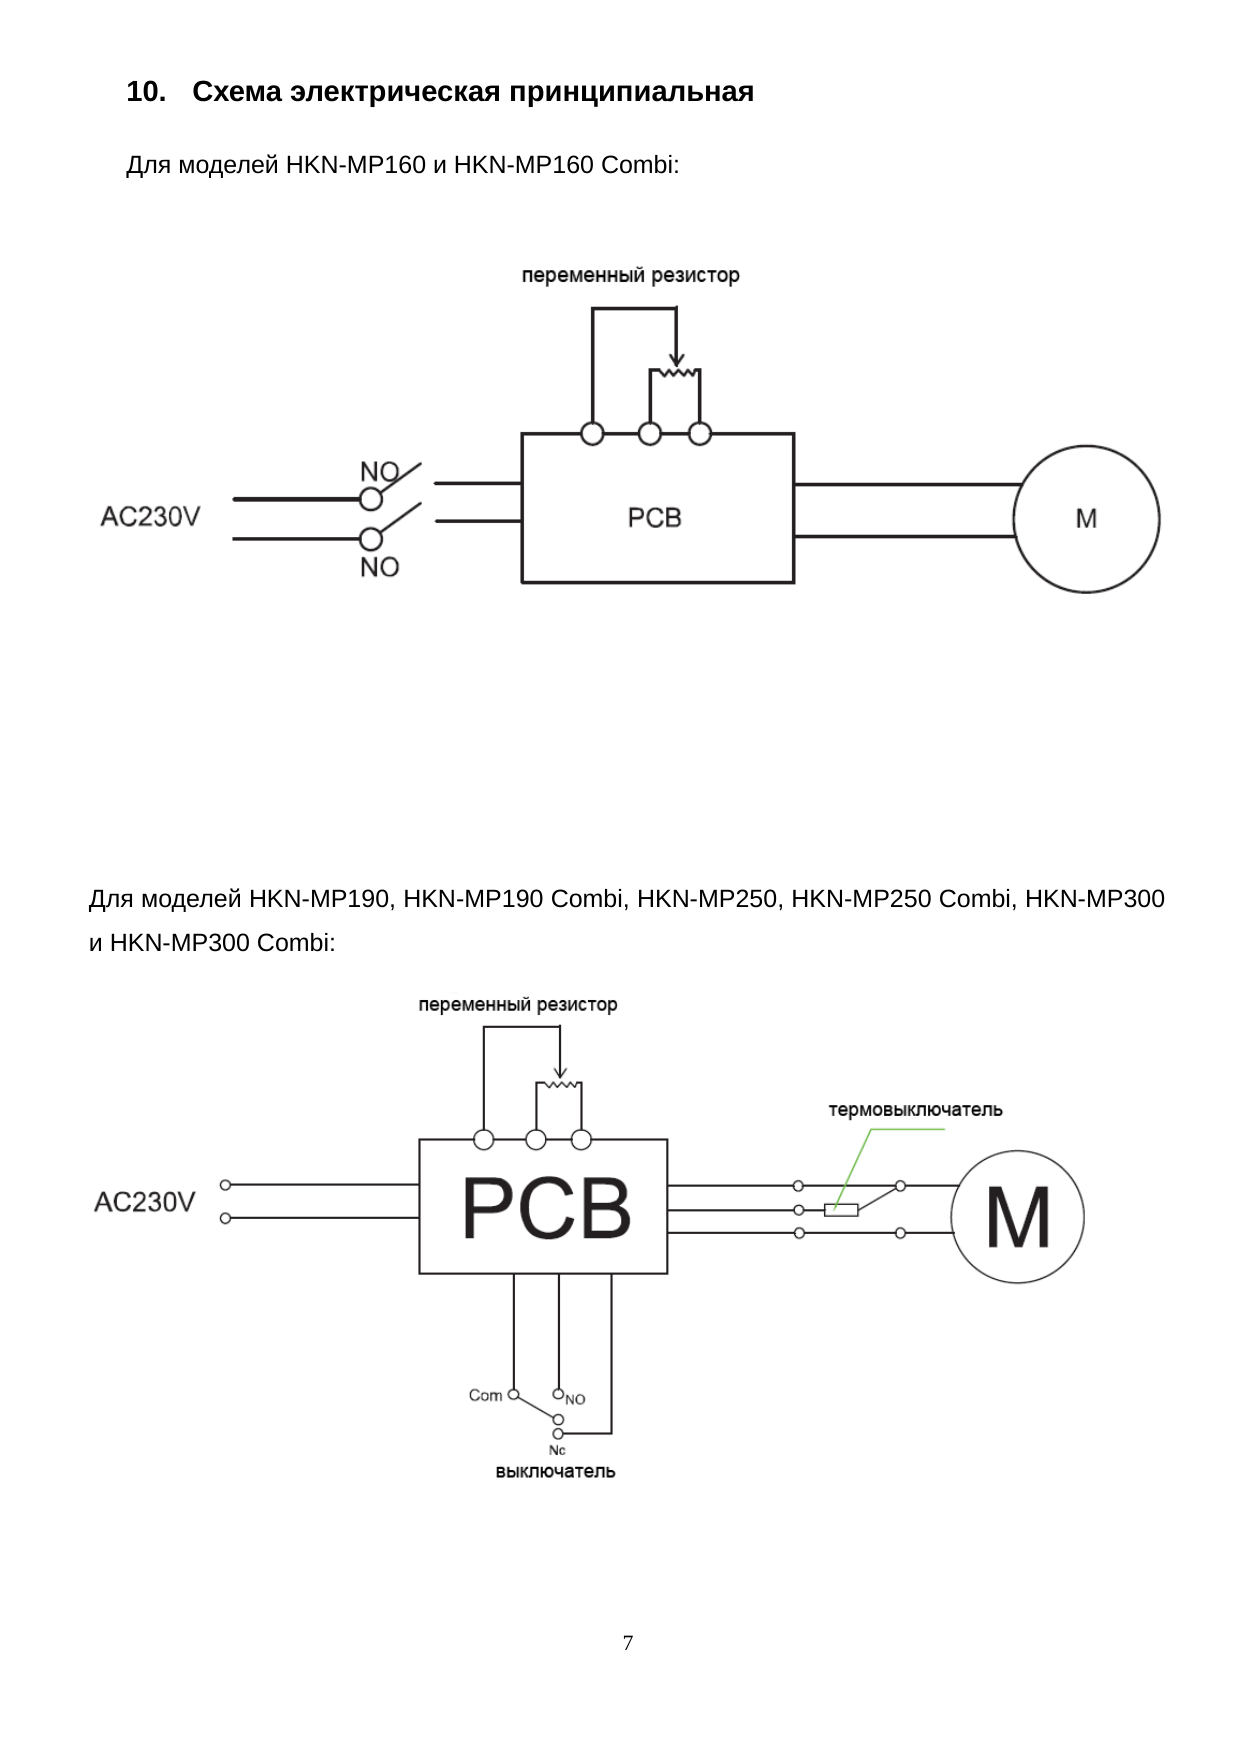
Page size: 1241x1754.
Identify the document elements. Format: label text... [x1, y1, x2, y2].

text Для моделей HKN-MP160 и HKN-MP160 Combi: [126, 151, 1167, 179]
list Схема электрическая принципиальная [126, 74, 1167, 107]
text Для моделей HKN-MP190, HKN-MP190 Combi, HKN-MP250, HKN-MP250 Combi, HKN-MP300 и HKN-MP300 Combi: [89, 884, 1167, 956]
picture [88, 970, 1089, 1484]
picture [88, 236, 1167, 614]
